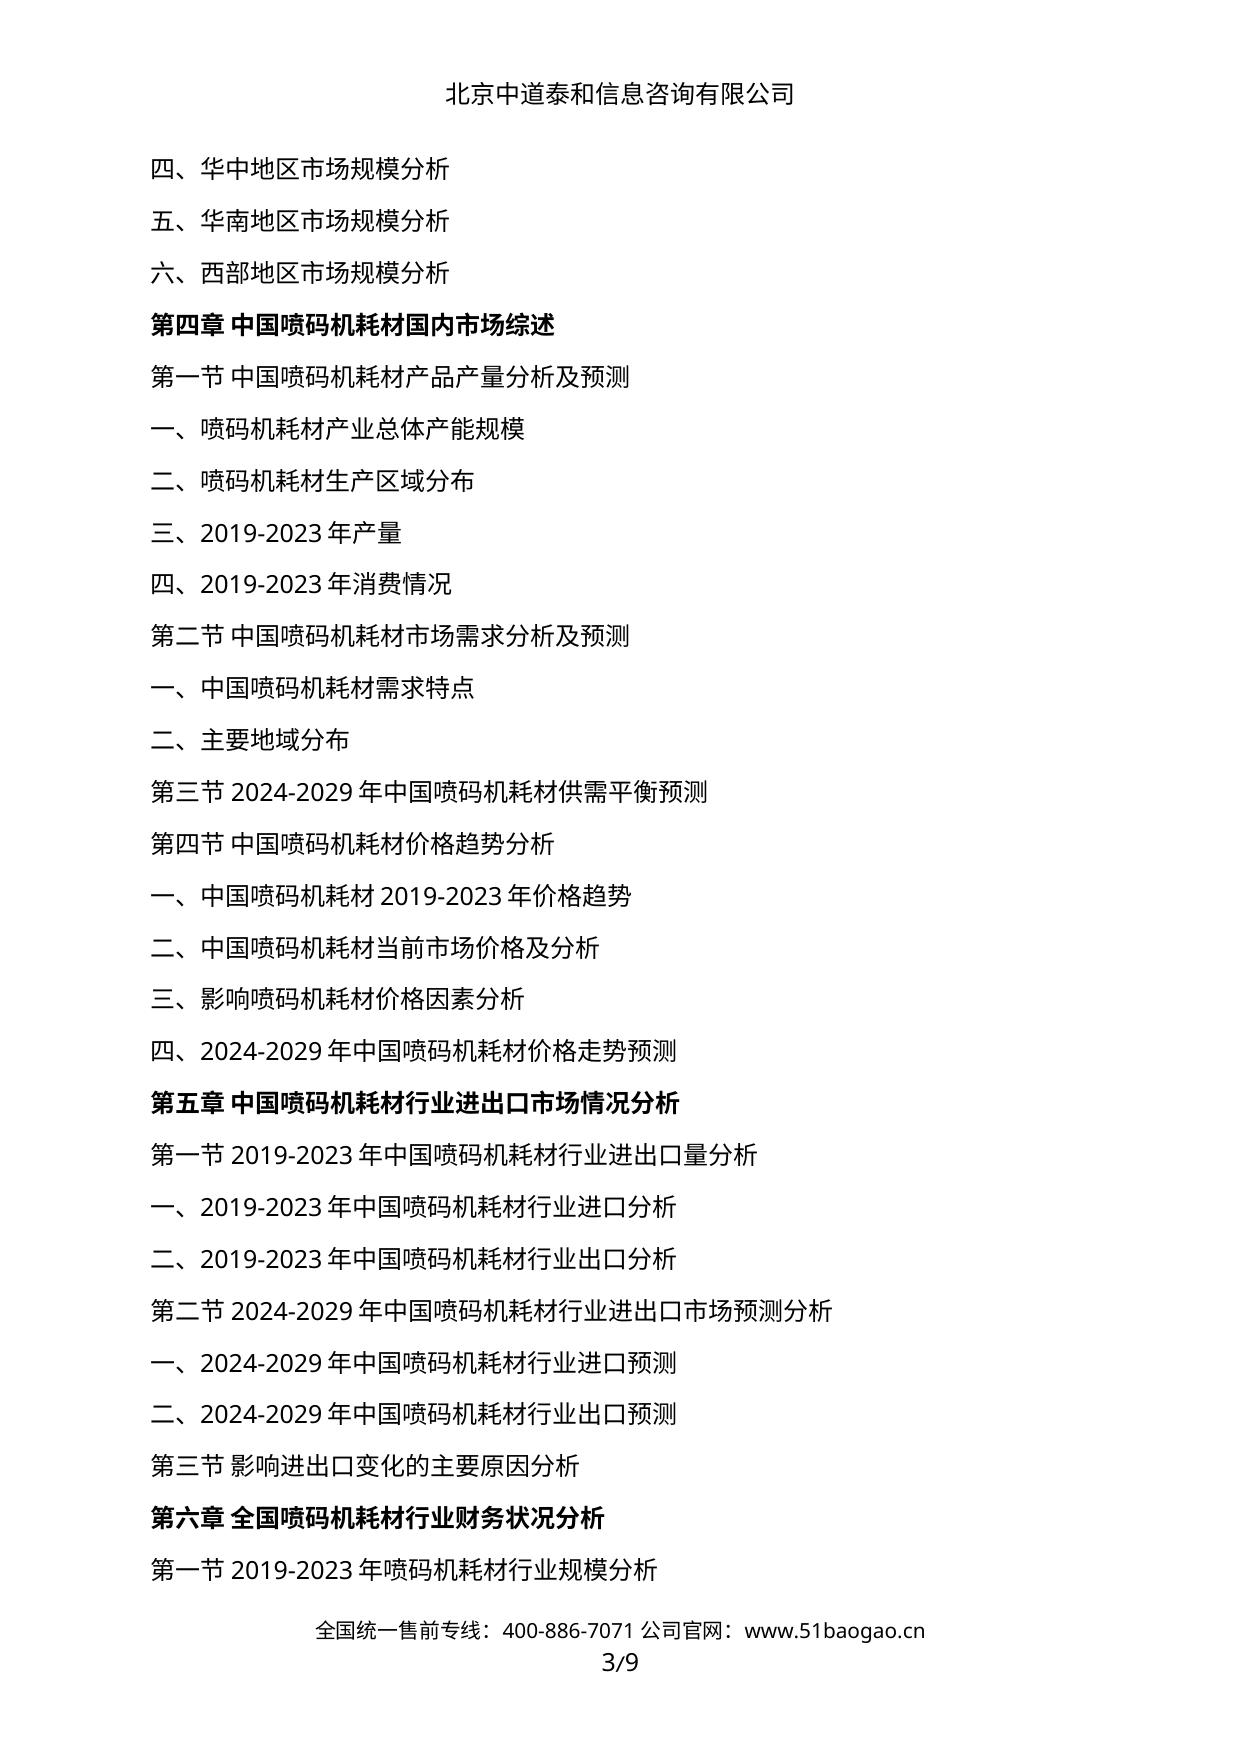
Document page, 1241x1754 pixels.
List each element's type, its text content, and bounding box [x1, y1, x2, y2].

text 四、华中地区市场规模分析 [150, 150, 1090, 186]
text 第三节 2024-2029年中国喷码机耗材供需平衡预测 [150, 772, 1090, 809]
text 二、2019-2023年中国喷码机耗材行业出口分析 [150, 1239, 1090, 1276]
text 四、2019-2023年消费情况 [150, 565, 1090, 601]
text 一、2019-2023年中国喷码机耗材行业进口分析 [150, 1187, 1090, 1224]
text 第一节 2019-2023年喷码机耗材行业规模分析 [150, 1551, 1090, 1587]
text 第二节 2024-2029年中国喷码机耗材行业进出口市场预测分析 [150, 1291, 1090, 1327]
text 一、中国喷码机耗材需求特点 [150, 669, 1090, 705]
text 三、影响喷码机耗材价格因素分析 [150, 980, 1090, 1016]
text 第一节 中国喷码机耗材产品产量分析及预测 [150, 357, 1090, 394]
text 三、2019-2023年产量 [150, 513, 1090, 549]
text 第四章 中国喷码机耗材国内市场综述 [150, 306, 1090, 342]
text 一、喷码机耗材产业总体产能规模 [150, 409, 1090, 446]
text 一、中国喷码机耗材2019-2023年价格趋势 [150, 876, 1090, 912]
text 六、西部地区市场规模分析 [150, 254, 1090, 290]
text 第一节 2019-2023年中国喷码机耗材行业进出口量分析 [150, 1136, 1090, 1172]
text 五、华南地区市场规模分析 [150, 202, 1090, 238]
text 第二节 中国喷码机耗材市场需求分析及预测 [150, 617, 1090, 653]
text 二、喷码机耗材生产区域分布 [150, 461, 1090, 497]
text 二、2024-2029年中国喷码机耗材行业出口预测 [150, 1395, 1090, 1431]
text 第四节 中国喷码机耗材价格趋势分析 [150, 824, 1090, 861]
text 第六章 全国喷码机耗材行业财务状况分析 [150, 1499, 1090, 1535]
text 二、主要地域分布 [150, 721, 1090, 757]
text 二、中国喷码机耗材当前市场价格及分析 [150, 928, 1090, 964]
text 第三节 影响进出口变化的主要原因分析 [150, 1447, 1090, 1483]
text 第五章 中国喷码机耗材行业进出口市场情况分析 [150, 1084, 1090, 1120]
text 四、2024-2029年中国喷码机耗材价格走势预测 [150, 1032, 1090, 1068]
text 一、2024-2029年中国喷码机耗材行业进口预测 [150, 1343, 1090, 1379]
